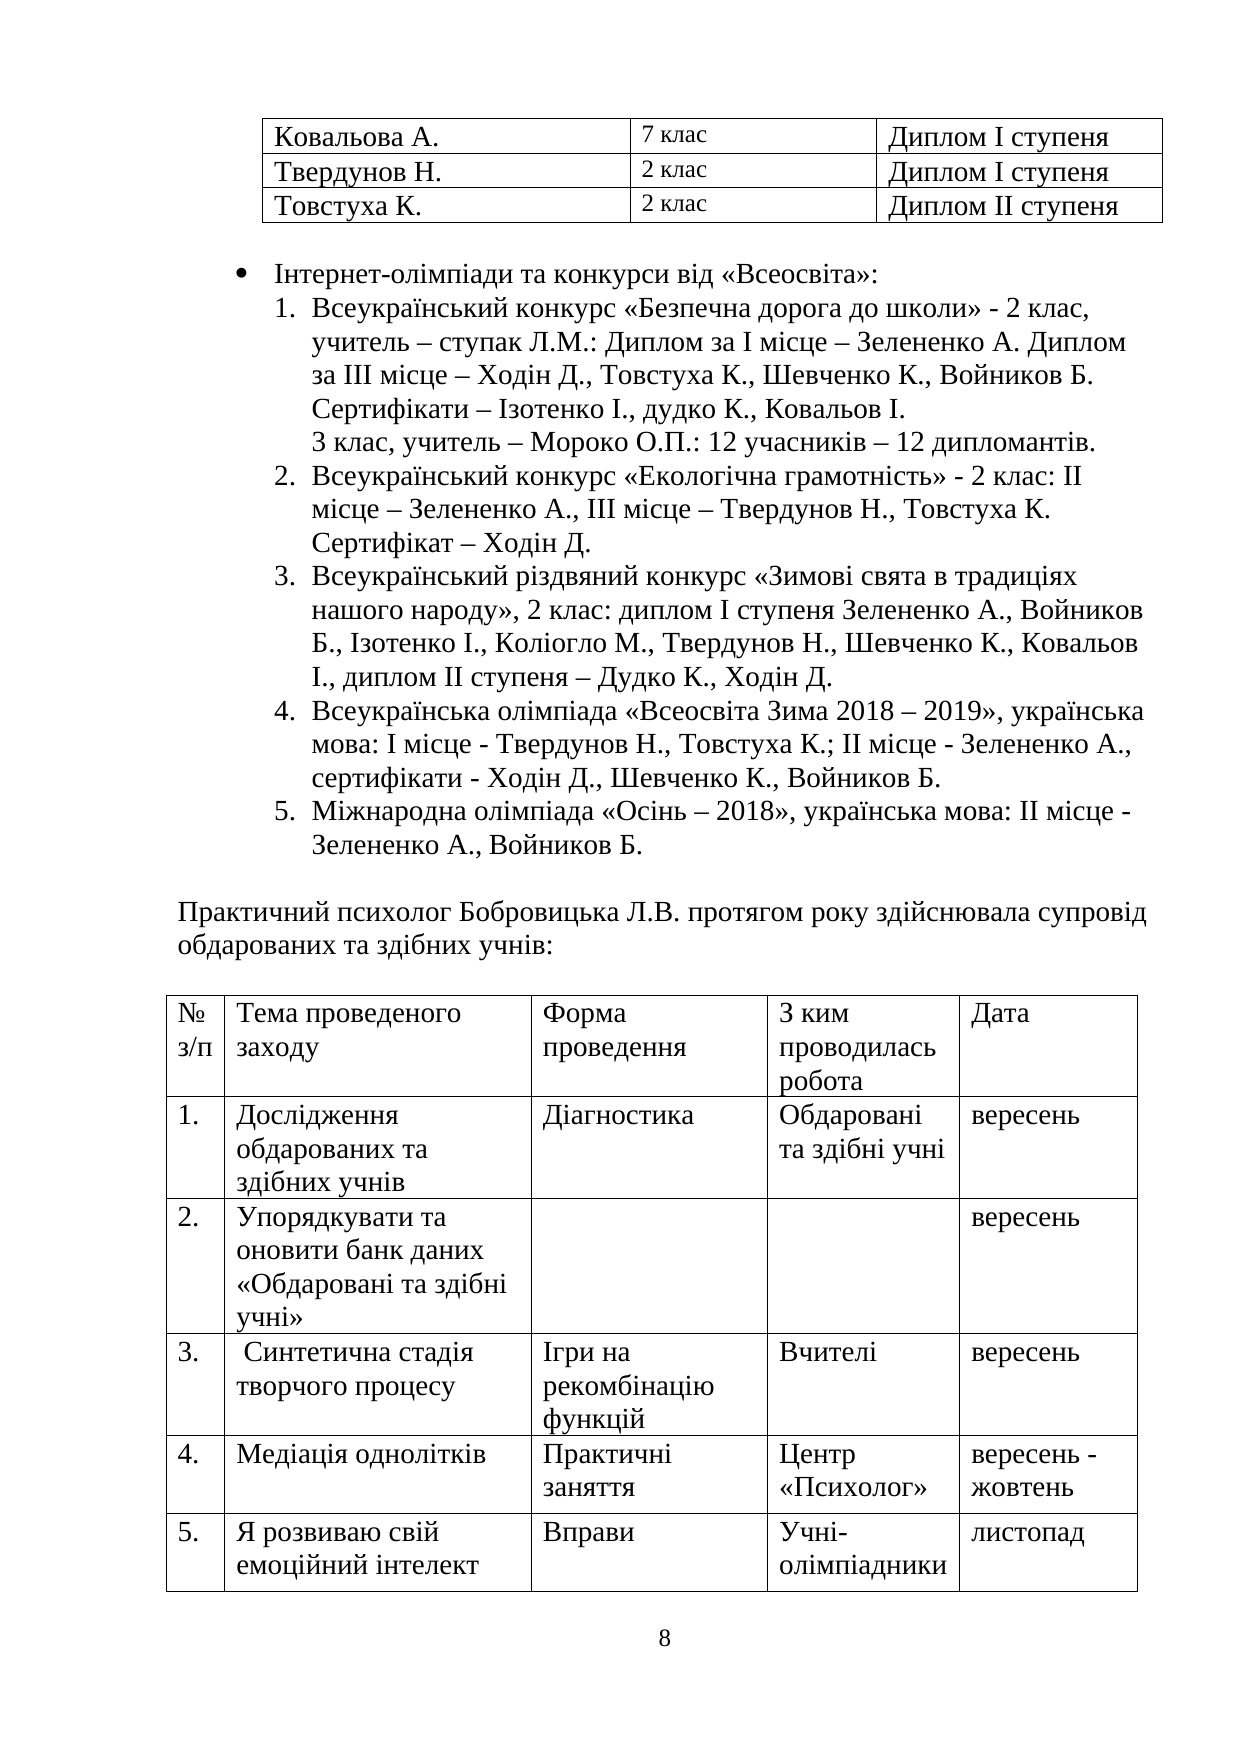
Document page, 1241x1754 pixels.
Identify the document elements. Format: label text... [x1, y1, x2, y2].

table_cell Синтетична стадія творчого процесу [225, 1334, 531, 1435]
table_cell Я розвиваю свій емоційний інтелект [225, 1514, 531, 1591]
table_header Тема проведеного заходу [225, 996, 531, 1096]
list Всеукраїнська олімпіада «Всеосвіта Зима 2018 – 2019», українська мова: І місце - Твердунов Н., Товстуха К.; ІІ місце - Зелененко А., сертифікати - Ходін Д., Шевченко К., Войников Б. [274, 693, 1152, 793]
list Всеукраїнський конкурс «Безпечна дорога до школи» - 2 клас, учитель – ступак Л.М.: Диплом за І місце – Зелененко А. Диплом за ІІІ місце – Ходін Д., Товстуха К., Шевченко К., Войников Б. Сертифікати – Ізотенко І., дудко К., Ковальов І. [274, 290, 1152, 424]
table_cell [532, 1199, 767, 1333]
table_cell 3. [167, 1334, 224, 1435]
table_header Дата [960, 996, 1137, 1096]
table_cell [768, 1199, 959, 1333]
table_cell вересень [960, 1199, 1137, 1333]
table_cell 4. [167, 1436, 224, 1513]
table_cell Вправи [532, 1514, 767, 1591]
table_cell Твердунов Н. [263, 154, 630, 187]
table_cell 5. [167, 1514, 224, 1591]
table_cell Упорядкувати та оновити банк даних «Обдаровані та здібні учні» [225, 1199, 531, 1333]
list Всеукраїнський конкурс «Екологічна грамотність» - 2 клас: ІІ місце – Зелененко А., ІІІ місце – Твердунов Н., Товстуха К. Сертифікат – Ходін Д. [274, 458, 1152, 558]
table_cell Діагностика [532, 1097, 767, 1198]
text Практичний психолог Бобровицька Л.В. протягом року здійснювала супровід обдарованих та здібних учнів: [177, 894, 1152, 961]
table_cell Товстуха К. [263, 188, 630, 222]
table_cell Учні-олімпіадники [768, 1514, 959, 1591]
table_cell Ковальова А. [263, 119, 630, 153]
table_cell Практичні заняття [532, 1436, 767, 1513]
table_cell вересень - жовтень [960, 1436, 1137, 1513]
table_header З ким проводилась робота [768, 996, 959, 1096]
list Інтернет-олімпіади та конкурси від «Всеосвіта»: [236, 256, 1152, 290]
table_cell Диплом І ступеня [877, 154, 1162, 187]
table_cell Вчителі [768, 1334, 959, 1435]
table_header № з/п [167, 996, 224, 1096]
table_cell вересень [960, 1334, 1137, 1435]
table_cell Диплом ІІ ступеня [877, 188, 1162, 222]
table_cell Ігри на рекомбінацію функцій [532, 1334, 767, 1435]
table_cell 2. [167, 1199, 224, 1333]
table_cell Медіація однолітків [225, 1436, 531, 1513]
table_header Форма проведення [532, 996, 767, 1096]
list Всеукраїнський різдвяний конкурс «Зимові свята в традиціях нашого народу», 2 клас: диплом І ступеня Зелененко А., Войников Б., Ізотенко І., Коліогло М., Твердунов Н., Шевченко К., Ковальов І., диплом ІІ ступеня – Дудко К., Ходін Д. [274, 558, 1152, 693]
table_cell 2 клас [631, 154, 876, 187]
table_cell Диплом І ступеня [877, 119, 1162, 153]
table_cell 1. [167, 1097, 224, 1198]
table_cell Центр «Психолог» [768, 1436, 959, 1513]
table_cell 7 клас [631, 119, 876, 153]
table_cell Дослідження обдарованих та здібних учнів [225, 1097, 531, 1198]
table_cell Обдаровані та здібні учні [768, 1097, 959, 1198]
table_cell 2 клас [631, 188, 876, 222]
table_cell вересень [960, 1097, 1137, 1198]
table_cell листопад [960, 1514, 1137, 1591]
list Міжнародна олімпіада «Осінь – 2018», українська мова: ІІ місце - Зелененко А., Войников Б. [274, 793, 1152, 860]
list 3 клас, учитель – Мороко О.П.: 12 учасників – 12 дипломантів. [311, 424, 1152, 458]
